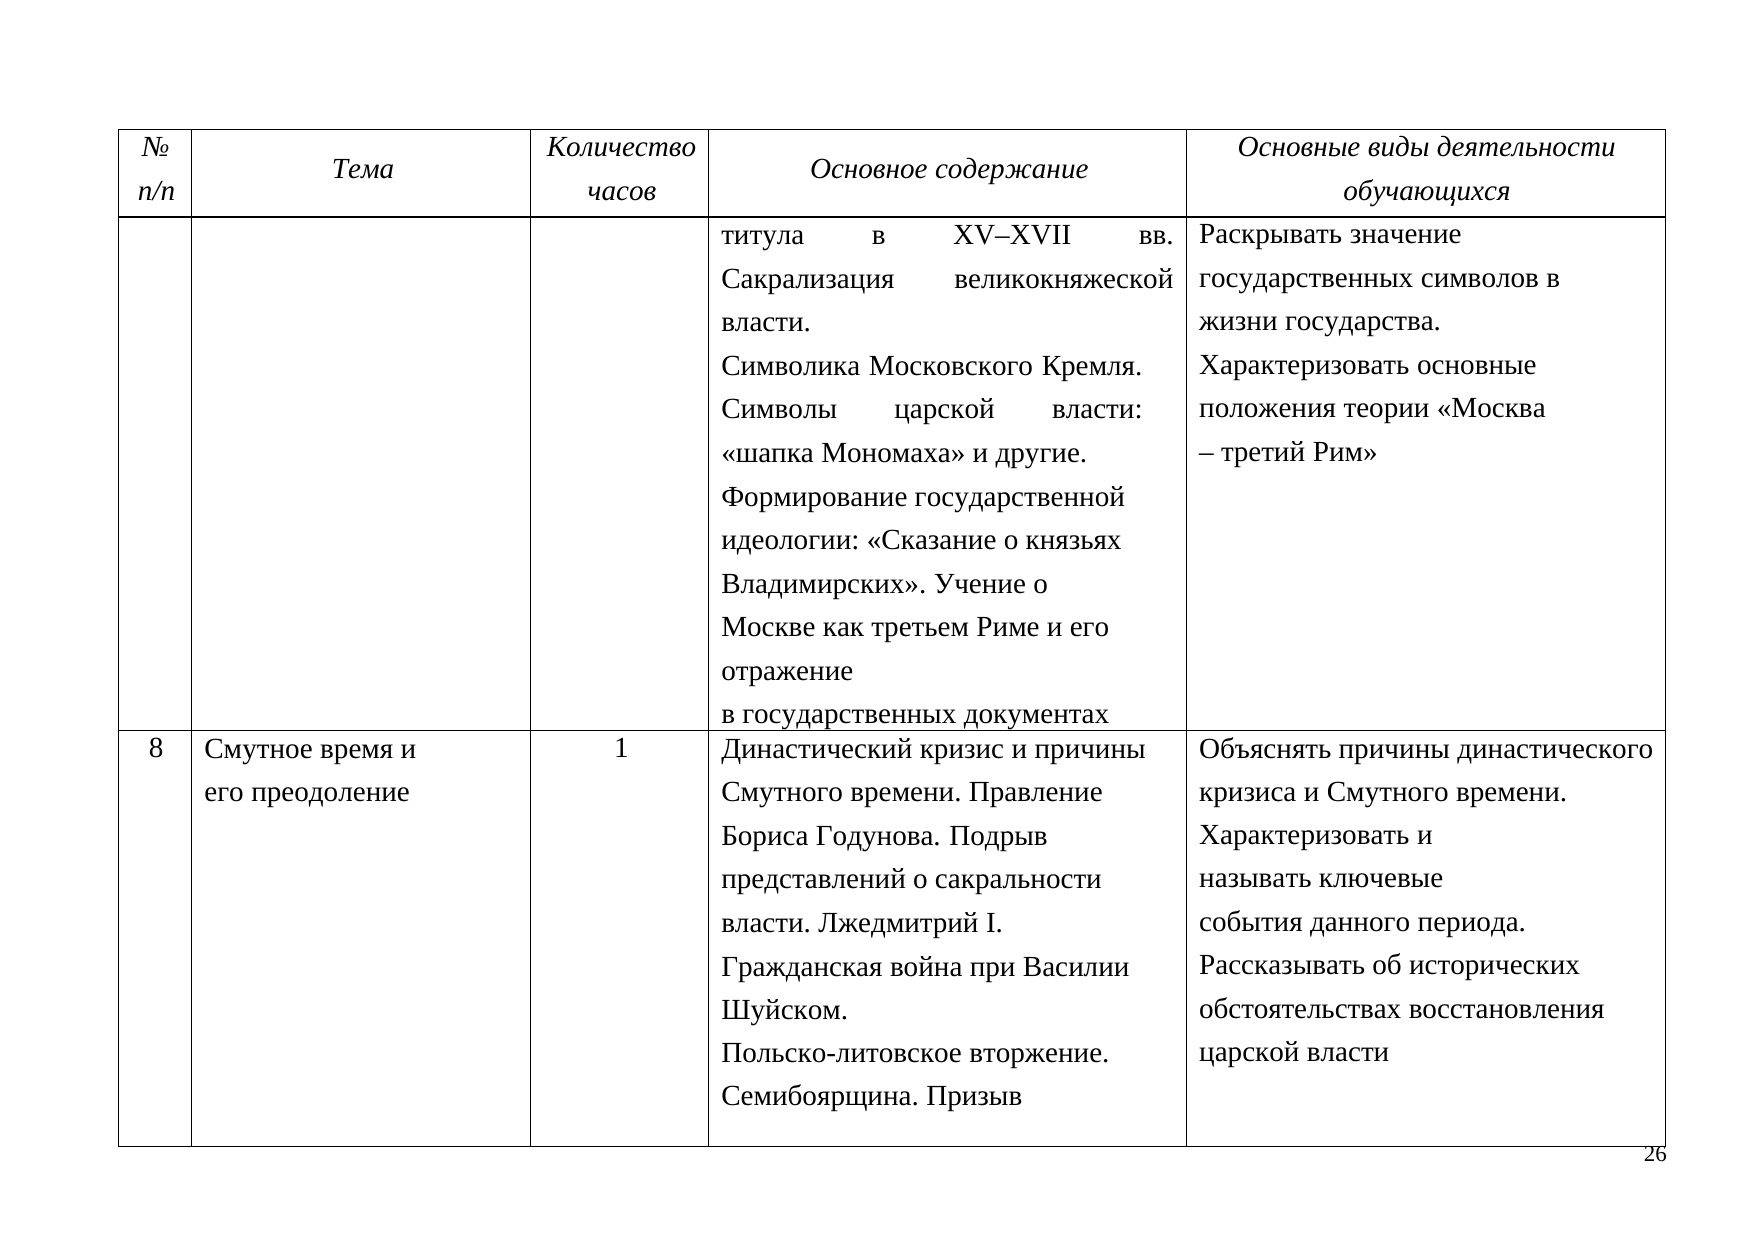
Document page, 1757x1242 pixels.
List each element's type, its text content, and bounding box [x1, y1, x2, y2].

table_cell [192, 731, 530, 1146]
table_cell 1 [531, 731, 708, 1146]
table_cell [1187, 731, 1665, 1146]
table_cell [192, 218, 530, 730]
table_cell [709, 731, 1186, 1146]
table_header Основные виды деятельности обучающихся [1187, 130, 1665, 216]
table_cell титула в XV–XVII вв. Сакрализация великокняжеской власти. Символика Московского Кремля. Символы царской власти: «шапка Мономаха» и другие. Формирование государственной идеологии: «Сказание о князьях Владимирских». Учение о Москве как третьем Риме и его отражение в государственных документах [709, 218, 1186, 730]
table_header Количество часов [531, 130, 708, 216]
table_cell 8 [119, 731, 191, 1146]
table_cell [119, 218, 191, 730]
table_header Тема [192, 130, 530, 216]
table_header № п/п [119, 130, 191, 216]
table_cell Раскрывать значение государственных символов в жизни государства. Характеризовать основные положения теории «Москва – третий Рим» [1187, 218, 1665, 730]
table_cell [531, 218, 708, 730]
table_header Основное содержание [709, 130, 1186, 216]
